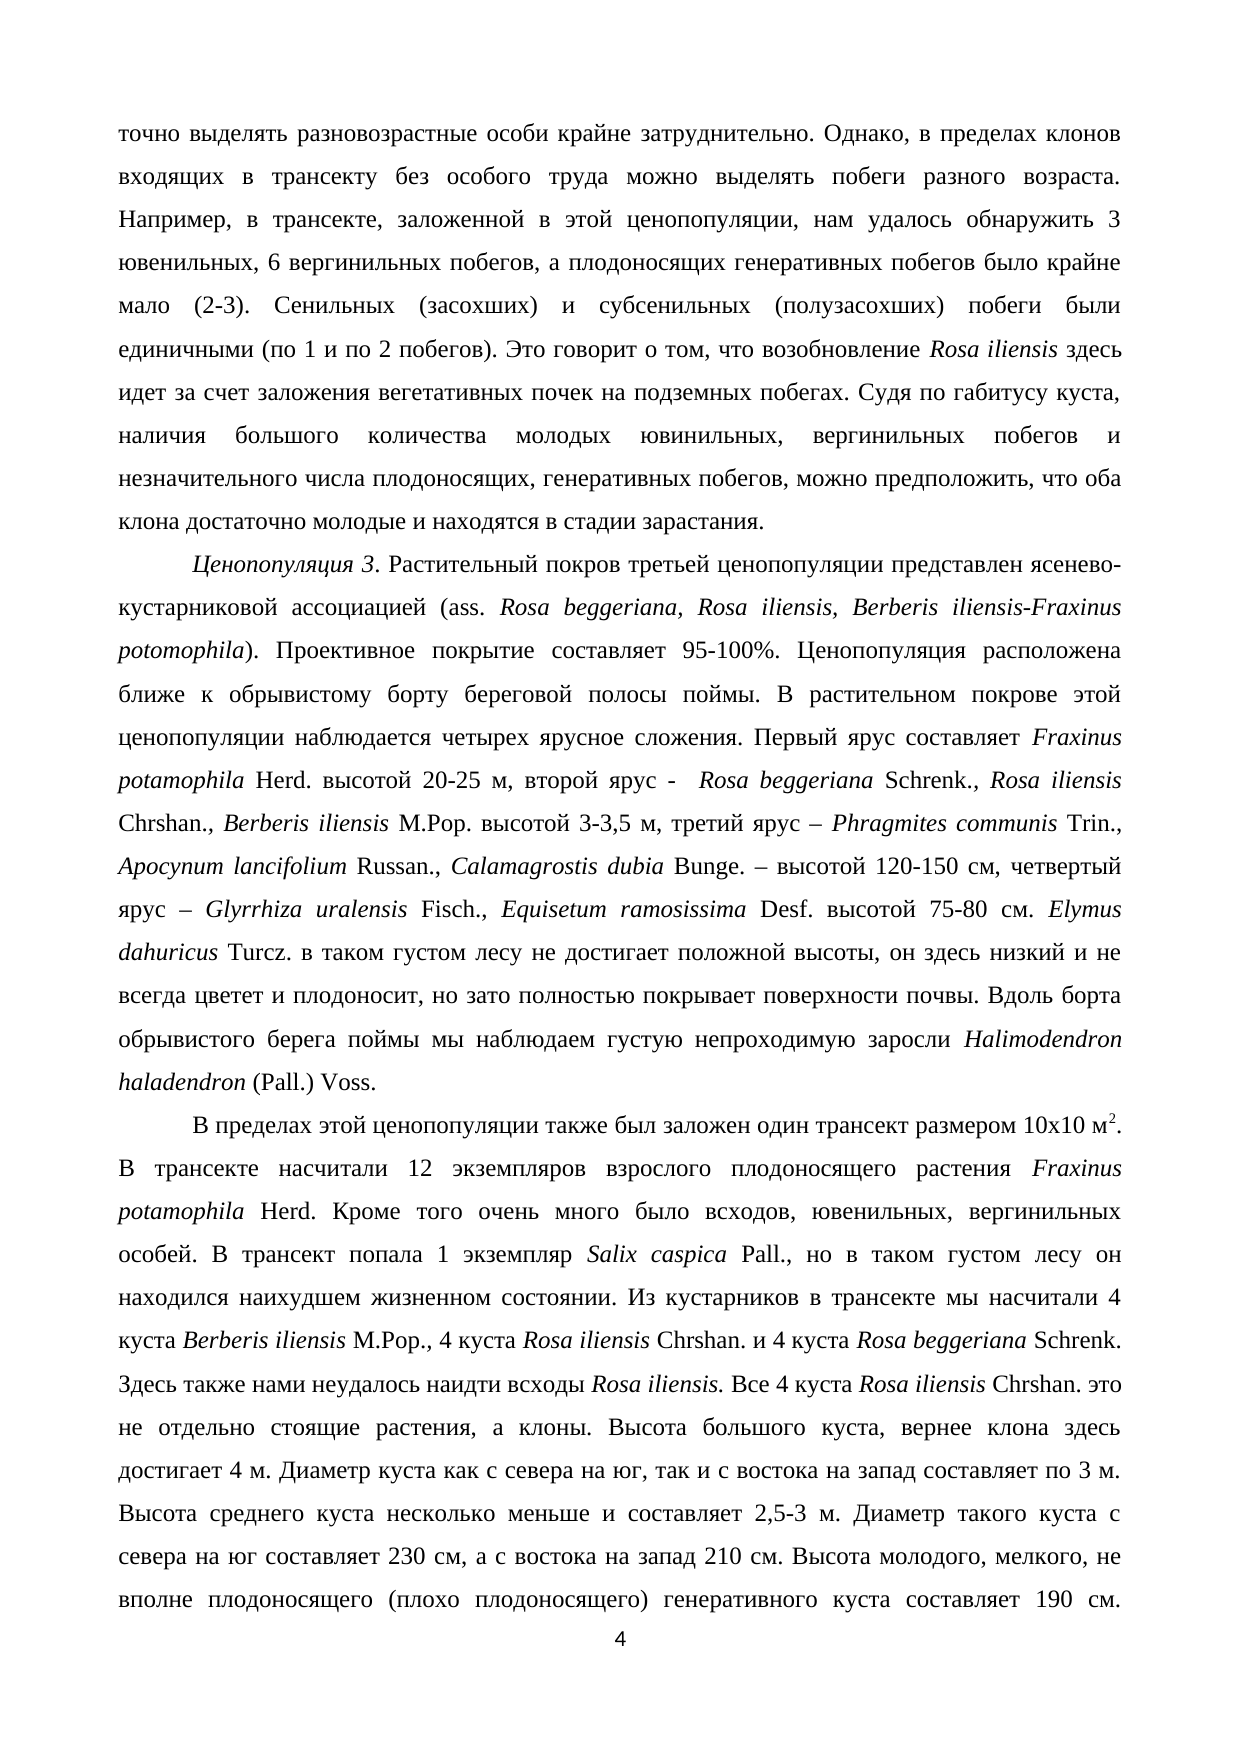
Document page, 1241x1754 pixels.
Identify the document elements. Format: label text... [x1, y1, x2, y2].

text Ценопопуляция 3. Растительный покров третьей ценопопуляции представлен ясенево-кустарниковой ассоциацией (ass. Rosa beggeriana, Rosa iliensis, Berberis iliensis-Fraxinus potоmophila). Проективное покрытие составляет 95-100%. Ценопопуляция расположена ближе к обрывистому борту береговой полосы поймы. В растительном покрове этой ценопопуляции наблюдается четырех ярусное сложения. Первый ярус составляет Fraxinus potamophila Herd. высотой 20-25 м, второй ярус - Rosa beggeriana Schrenk., Rosa iliensis Chrshan., Berberis iliensis M.Pop. высотой 3-3,5 м, третий ярус – Phragmites communis Trin., Apocynum lancifolium Russan., Calamagrostis dubia Bunge. – высотой 120-150 см, четвертый ярус – Glyrrhiza uralensis Fisch., Equisetum ramosissima Desf. высотой 75-80 см. Elymus dahuricus Turcz. в таком густом лесу не достигает положной высоты, он здесь низкий и не всегда цветет и плодоносит, но зато полностью покрывает поверхности почвы. Вдоль борта обрывистого берега поймы мы наблюдаем густую непроходимую заросли Halimodendron haladendron (Pall.) Voss. [118, 549, 1122, 1096]
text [118, 1110, 1122, 1613]
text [118, 118, 1122, 535]
